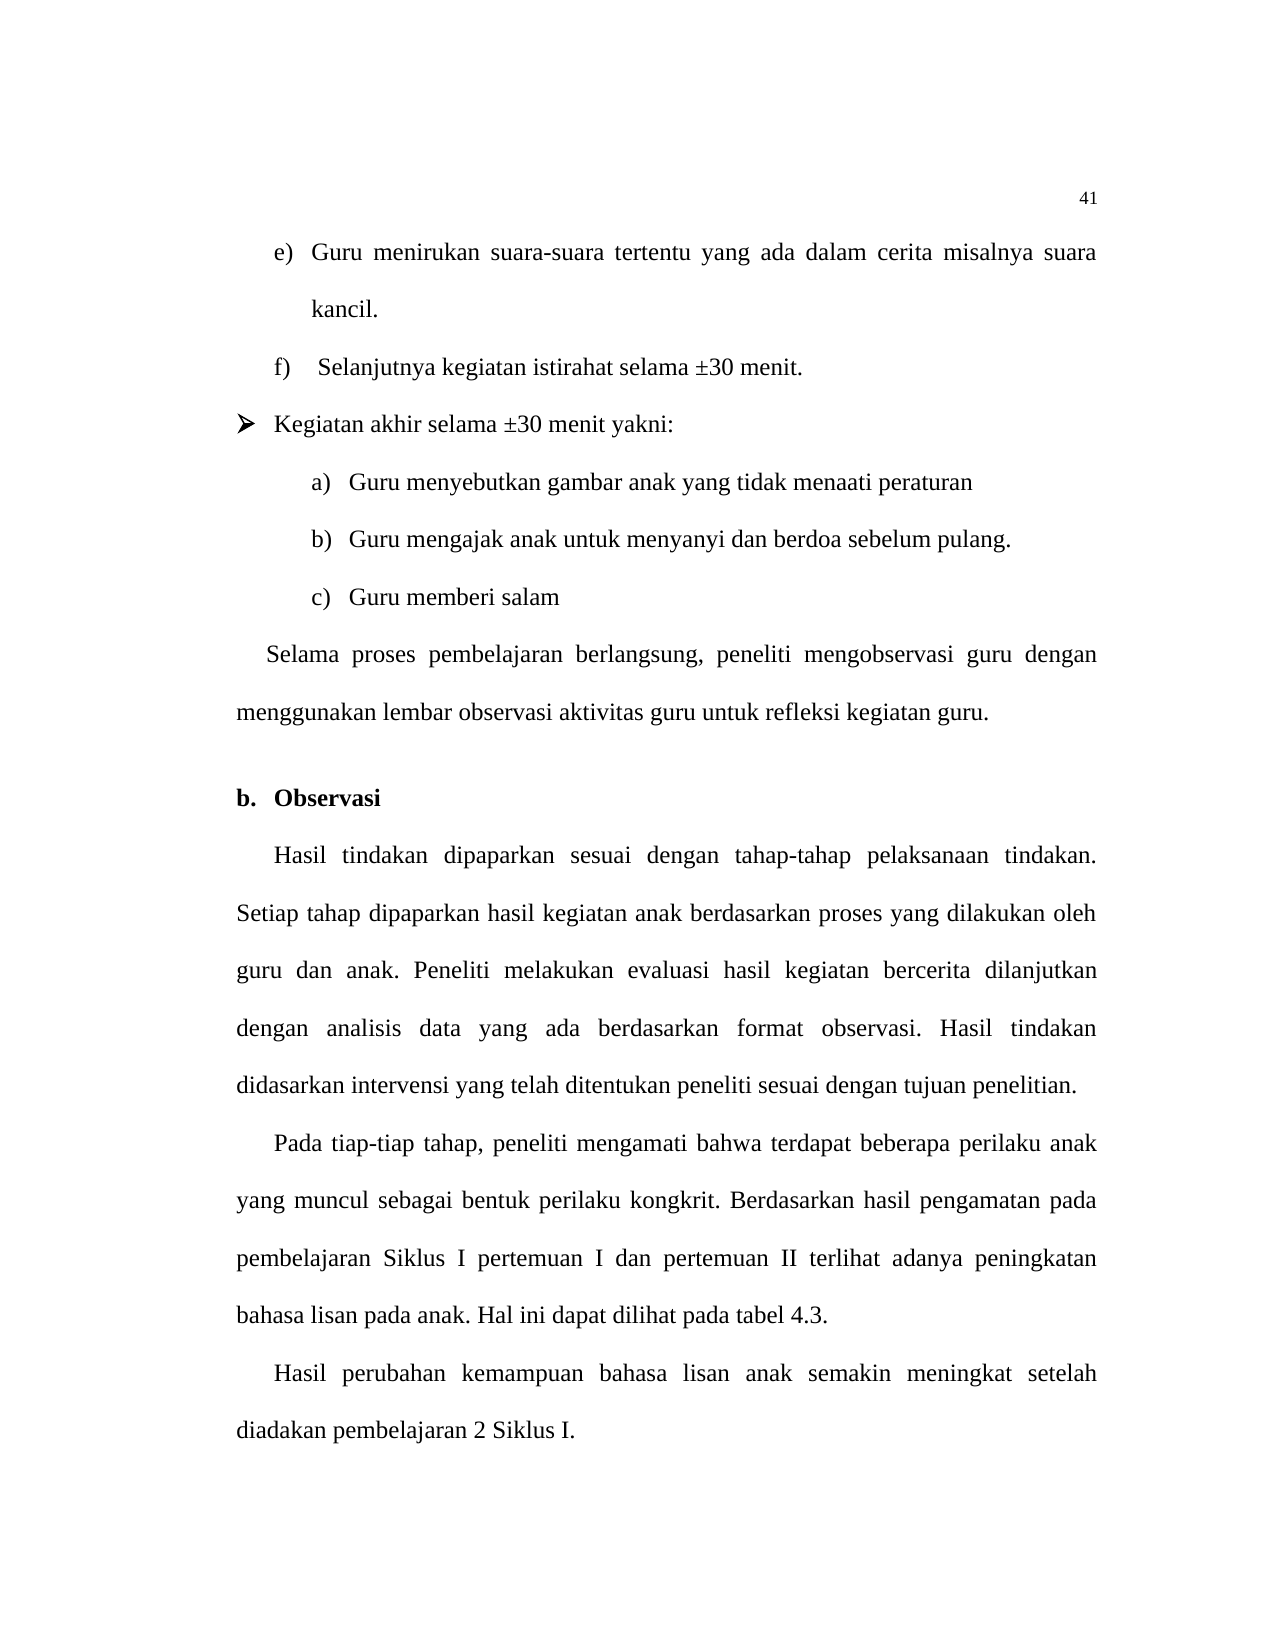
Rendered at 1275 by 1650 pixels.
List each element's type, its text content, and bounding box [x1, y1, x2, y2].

list Guru memberi salam [311, 582, 1098, 610]
list Guru menyebutkan gambar anak yang tidak menaati peraturan [311, 467, 1098, 495]
list Guru menirukan suara-suara tertentu yang ada dalam cerita misalnya suara kancil. [274, 237, 1098, 323]
list Guru mengajak anak untuk menyanyi dan berdoa sebelum pulang. [311, 524, 1098, 553]
list Hasil tindakan dipaparkan sesuai dengan tahap-tahap pelaksanaan tindakan. Setiap tahap dipaparkan hasil kegiatan anak berdasarkan proses yang dilakukan oleh guru dan anak. Peneliti melakukan evaluasi hasil kegiatan bercerita dilanjutkan dengan analisis data yang ada berdasarkan format observasi. Hasil tindakan didasarkan intervensi yang telah ditentukan peneliti sesuai dengan tujuan penelitian. [236, 840, 1098, 1099]
text Selama proses pembelajaran berlangsung, peneliti mengobservasi guru dengan menggunakan lembar observasi aktivitas guru untuk refleksi kegiatan guru. [236, 639, 1098, 725]
list Selanjutnya kegiatan istirahat selama ±30 menit. [274, 352, 1098, 380]
list Kegiatan akhir selama ±30 menit yakni: [236, 409, 1098, 438]
list Pada tiap-tiap tahap, peneliti mengamati bahwa terdapat beberapa perilaku anak yang muncul sebagai bentuk perilaku kongkrit. Berdasarkan hasil pengamatan pada pembelajaran Siklus I pertemuan I dan pertemuan II terlihat adanya peningkatan bahasa lisan pada anak. Hal ini dapat dilihat pada tabel 4.3. [236, 1128, 1098, 1329]
list Hasil perubahan kemampuan bahasa lisan anak semakin meningkat setelah diadakan pembelajaran 2 Siklus I. [236, 1358, 1098, 1444]
list Observasi [236, 783, 1098, 812]
